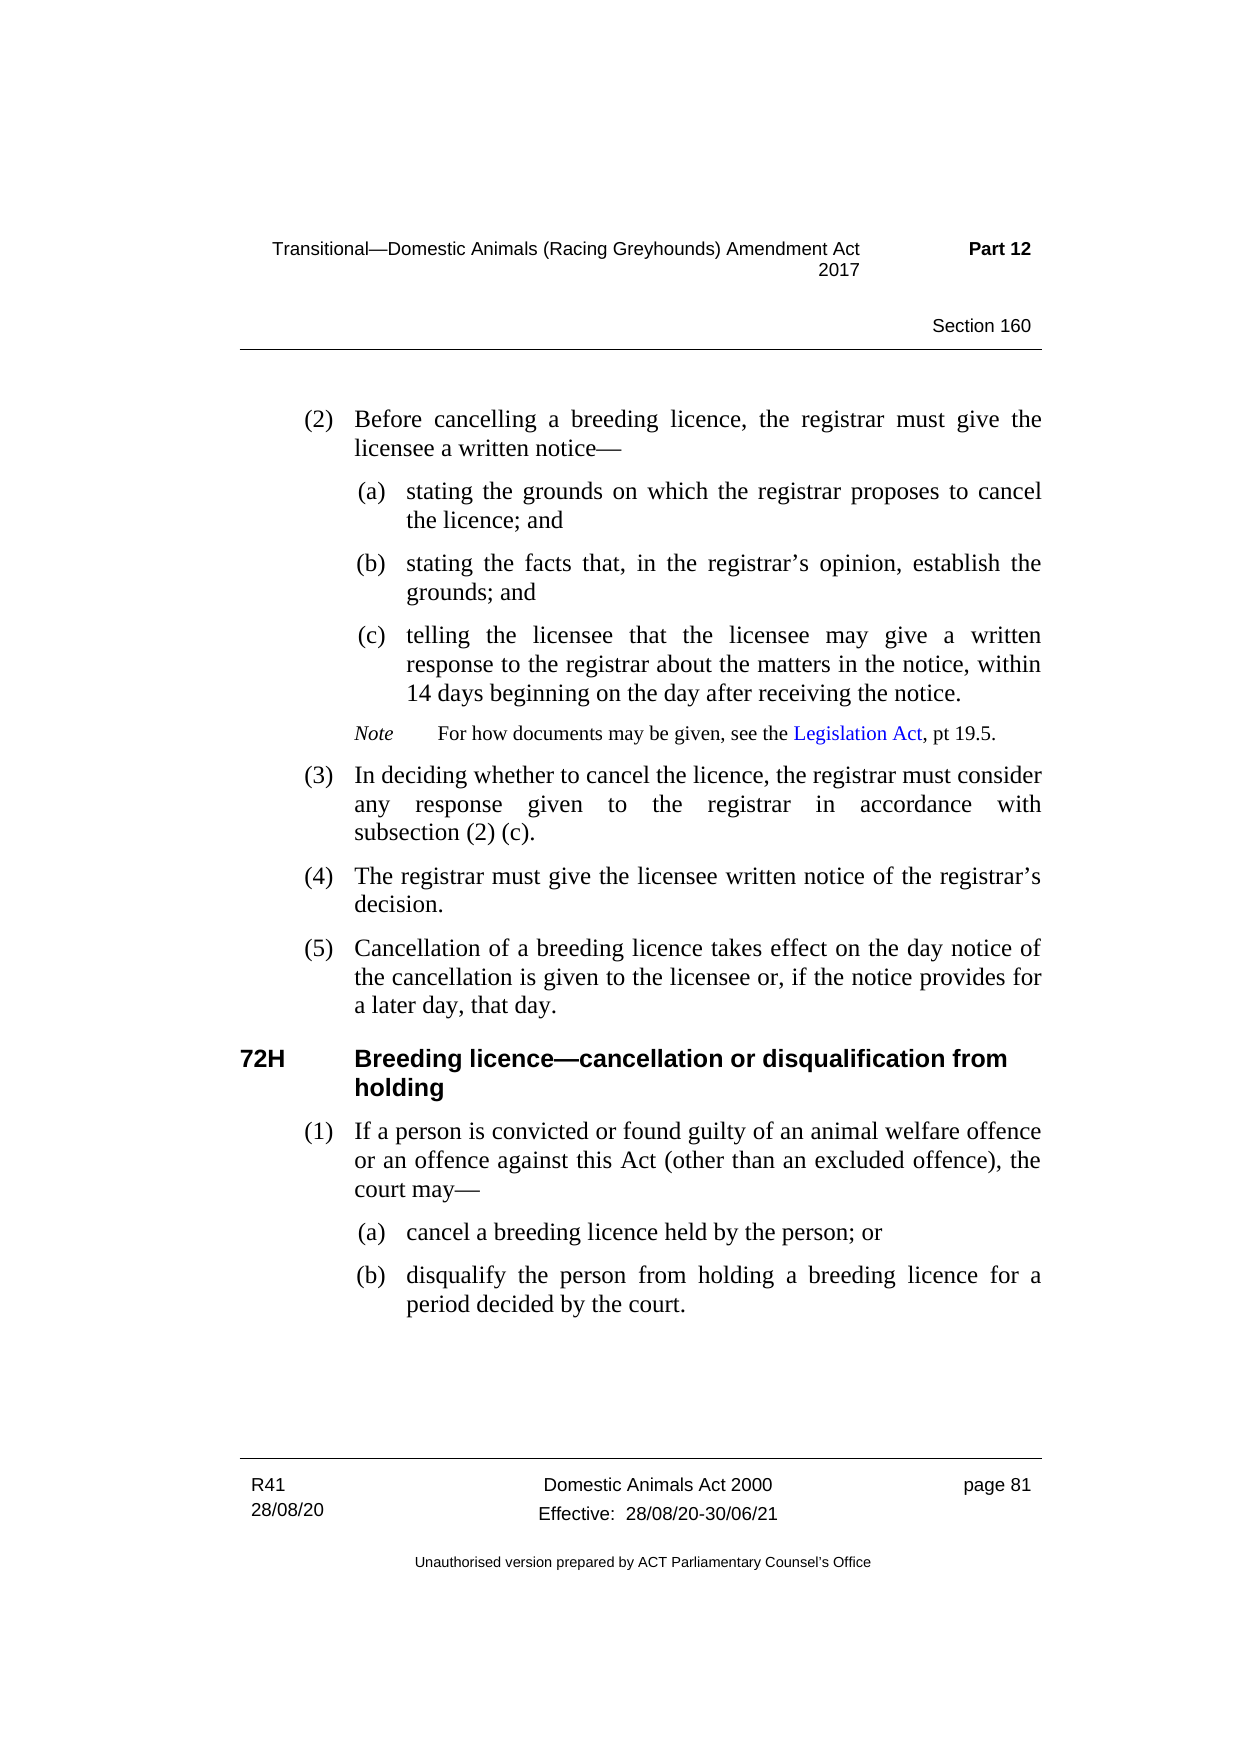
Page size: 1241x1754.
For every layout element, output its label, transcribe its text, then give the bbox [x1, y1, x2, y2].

text (3) In deciding whether to cancel the licence, the registrar must consider any response given to the registrar in accordance with subsection (2) (c). [239, 760, 1042, 846]
text (2) Before cancelling a breeding licence, the registrar must give the licensee a written notice— [239, 404, 1042, 462]
text (b) stating the facts that, in the registrar’s opinion, establish the grounds; and [239, 548, 1042, 606]
text (c) telling the licensee that the licensee may give a written response to the registrar about the matters in the notice, within 14 days beginning on the day after receiving the notice. [239, 620, 1042, 707]
text (b) disqualify the person from holding a breeding licence for a period decided by the court. [239, 1260, 1042, 1318]
text (4) The registrar must give the licensee written notice of the registrar’s decision. [239, 861, 1042, 918]
text (a) cancel a breeding licence held by the person; or [239, 1217, 1042, 1246]
text 72H Breeding licence—cancellation or disqualification from holding [239, 1044, 1042, 1102]
text (1) If a person is convicted or found guilty of an animal welfare offence or an offence against this Act (other than an excluded offence), the court may— [239, 1116, 1042, 1202]
text Note For how documents may be given, see the Legislation Act, pt 19.5. [354, 721, 1042, 745]
text (a) stating the grounds on which the registrar proposes to cancel the licence; and [239, 476, 1042, 534]
text (5) Cancellation of a breeding licence takes effect on the day notice of the cancellation is given to the licensee or, if the notice provides for a later day, that day. [239, 933, 1042, 1019]
